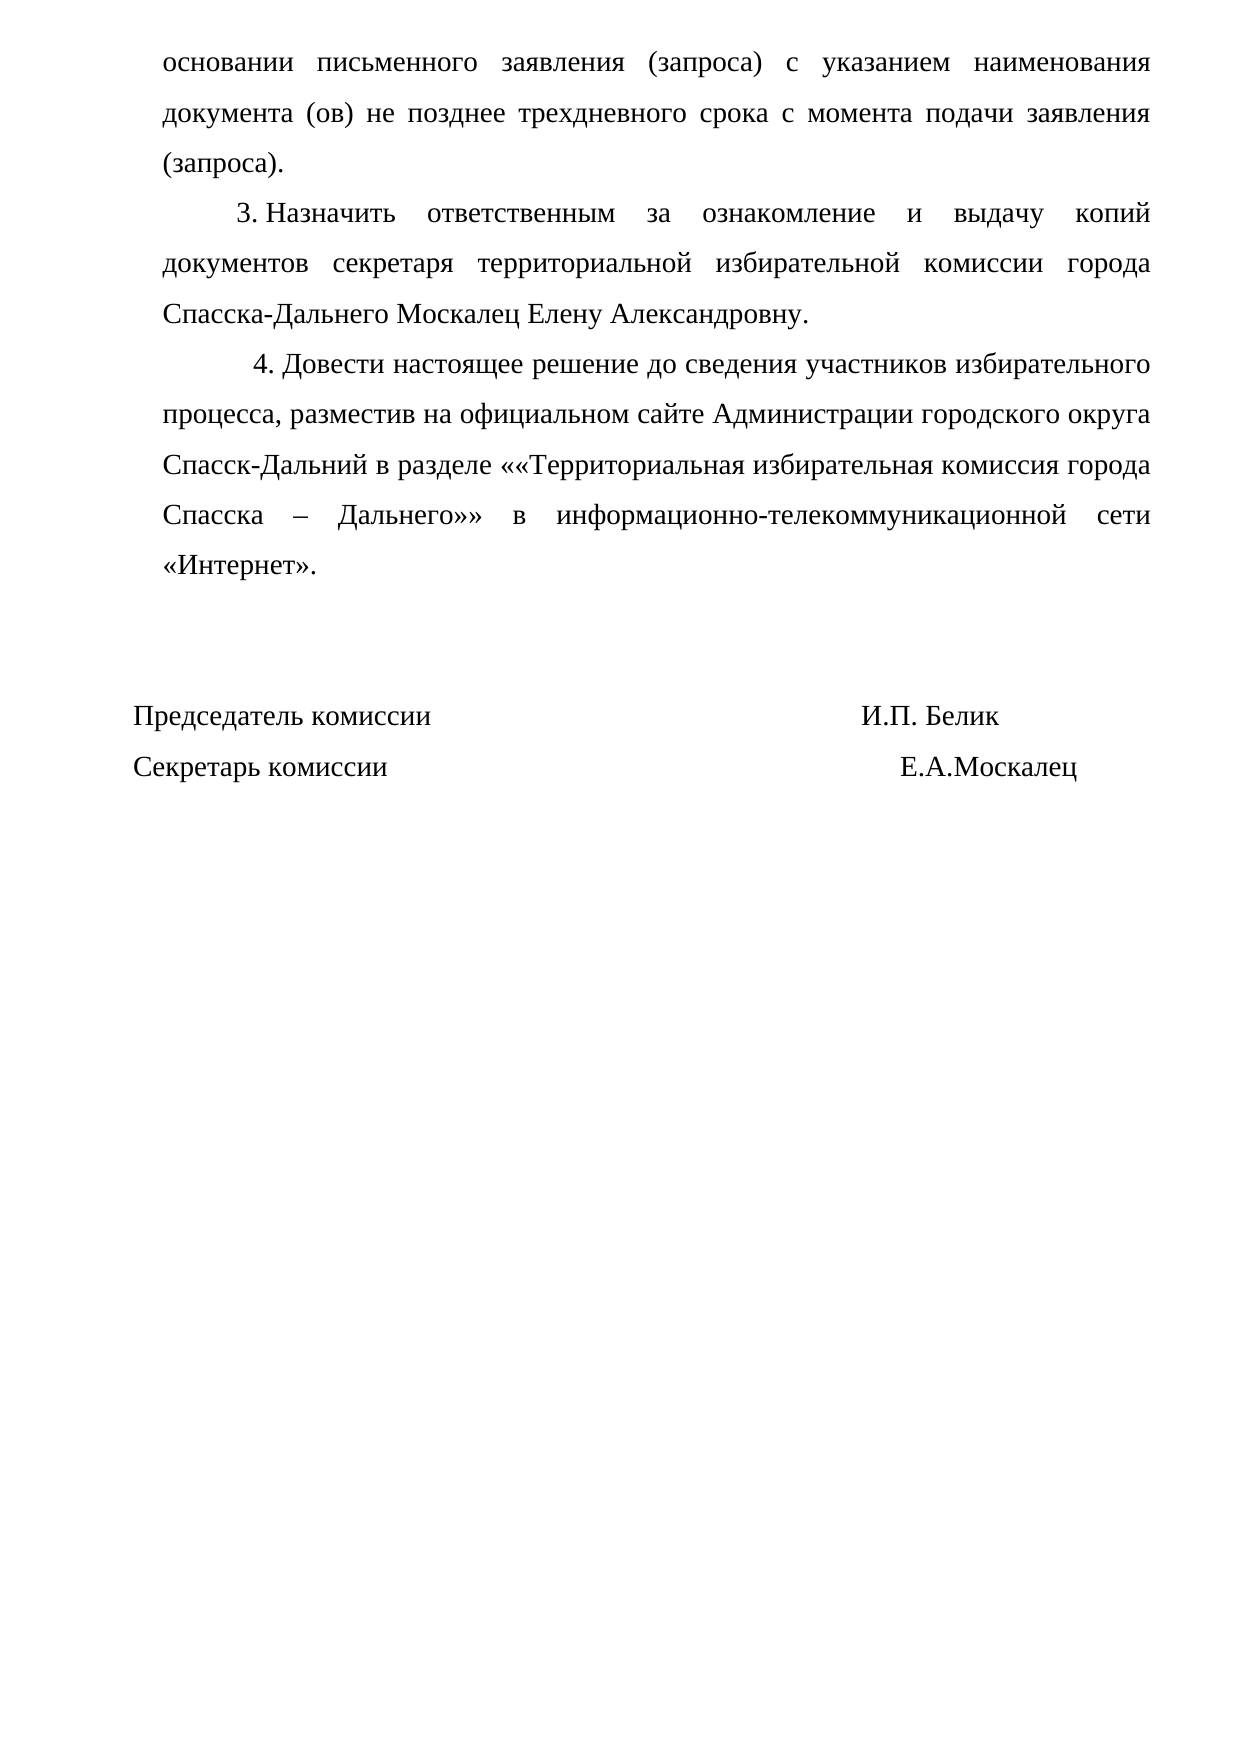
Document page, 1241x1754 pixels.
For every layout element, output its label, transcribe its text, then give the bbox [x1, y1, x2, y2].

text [162, 44, 1152, 178]
text Секретарь комиссии Е.А.Москалец [133, 749, 1152, 782]
text 3. Назначить ответственным за ознакомление и выдачу копий документов секретаря территориальной избирательной комиссии города Спасска-Дальнего Москалец Елену Александровну. [162, 195, 1152, 329]
text 4. Довести настоящее решение до сведения участников избирательного процесса, разместив на официальном сайте Администрации городского округа Спасск-Дальний в разделе ««Территориальная избирательная комиссия города Спасска – Дальнего»» в информационно-телекоммуникационной сети «Интернет». [162, 346, 1152, 581]
text Председатель комиссии И.П. Белик [133, 698, 1152, 732]
